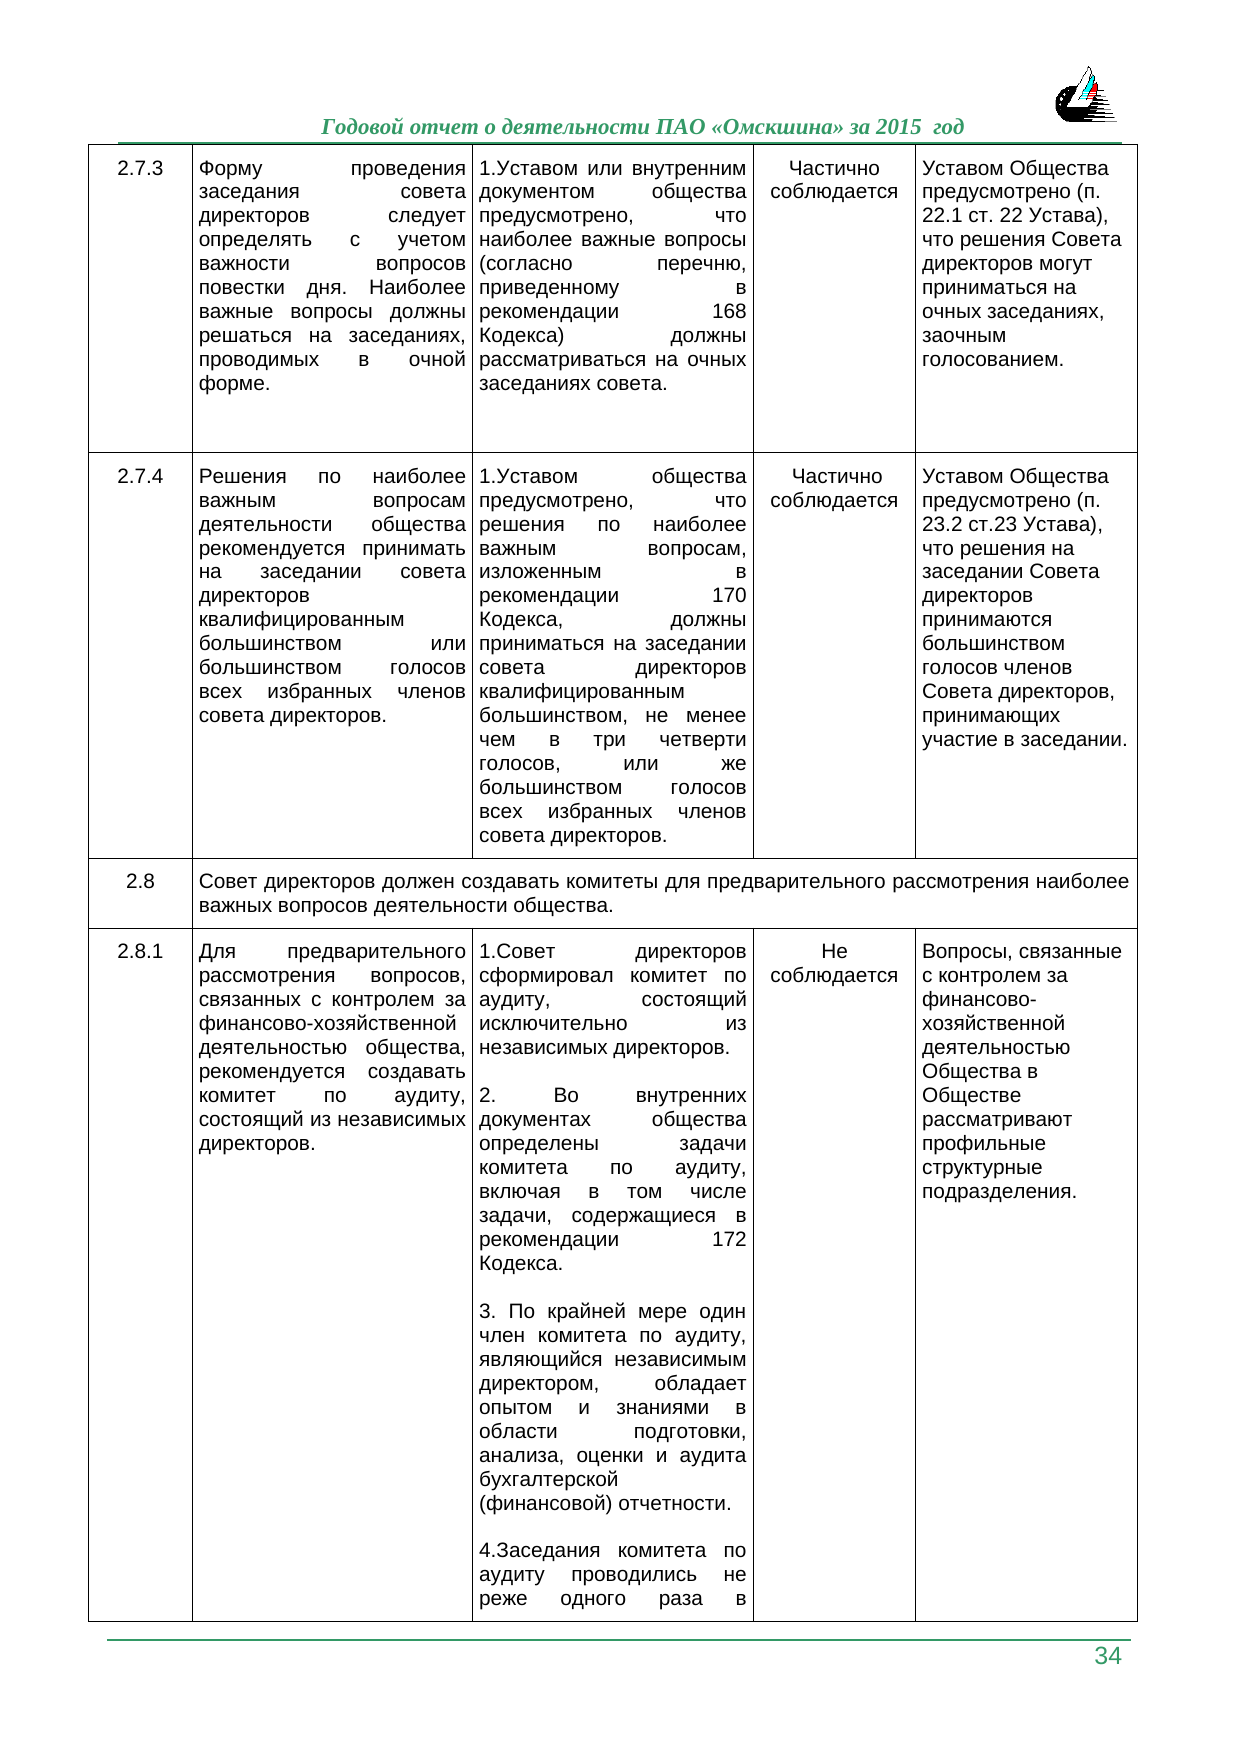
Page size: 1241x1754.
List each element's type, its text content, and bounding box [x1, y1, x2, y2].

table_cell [473, 929, 753, 1621]
table_cell Не соблюдается [754, 929, 915, 1621]
table_cell Частично соблюдается [754, 145, 915, 452]
table_cell Форму проведения заседания совета директоров следует определять с учетом важности вопросов повестки дня. Наиболее важные вопросы должны решаться на заседаниях, проводимых в очной форме. [193, 145, 472, 452]
table_cell 1.Уставом общества предусмотрено, что решения по наиболее важным вопросам, изложенным в рекомендации 170 Кодекса, должны приниматься на заседании совета директоров квалифицированным большинством, не менее чем в три четверти голосов, или же большинством голосов всех избранных членов совета директоров. [473, 453, 753, 857]
table_cell Частично соблюдается [754, 453, 915, 857]
table_cell Решения по наиболее важным вопросам деятельности общества рекомендуется принимать на заседании совета директоров квалифицированным большинством или большинством голосов всех избранных членов совета директоров. [193, 453, 472, 857]
table_cell Совет директоров должен создавать комитеты для предварительного рассмотрения наиболее важных вопросов деятельности общества. [193, 859, 1137, 928]
table_cell 2.7.4 [89, 453, 192, 857]
table_cell 2.8 [89, 859, 192, 928]
table_cell 1.Уставом или внутренним документом общества предусмотрено, что наиболее важные вопросы (согласно перечню, приведенному в рекомендации 168 Кодекса) должны рассматриваться на очных заседаниях совета. [473, 145, 753, 452]
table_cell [916, 929, 1137, 1621]
picture [1055, 64, 1131, 122]
table_cell Уставом Общества предусмотрено (п. 22.1 ст. 22 Устава), что решения Совета директоров могут приниматься на очных заседаниях, заочным голосованием. [916, 145, 1137, 452]
table_cell Уставом Общества предусмотрено (п. 23.2 ст.23 Устава), что решения на заседании Совета директоров принимаются большинством голосов членов Совета директоров, принимающих участие в заседании. [916, 453, 1137, 857]
table_cell 2.7.3 [89, 145, 192, 452]
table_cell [193, 929, 472, 1621]
table_cell 2.8.1 [89, 929, 192, 1621]
